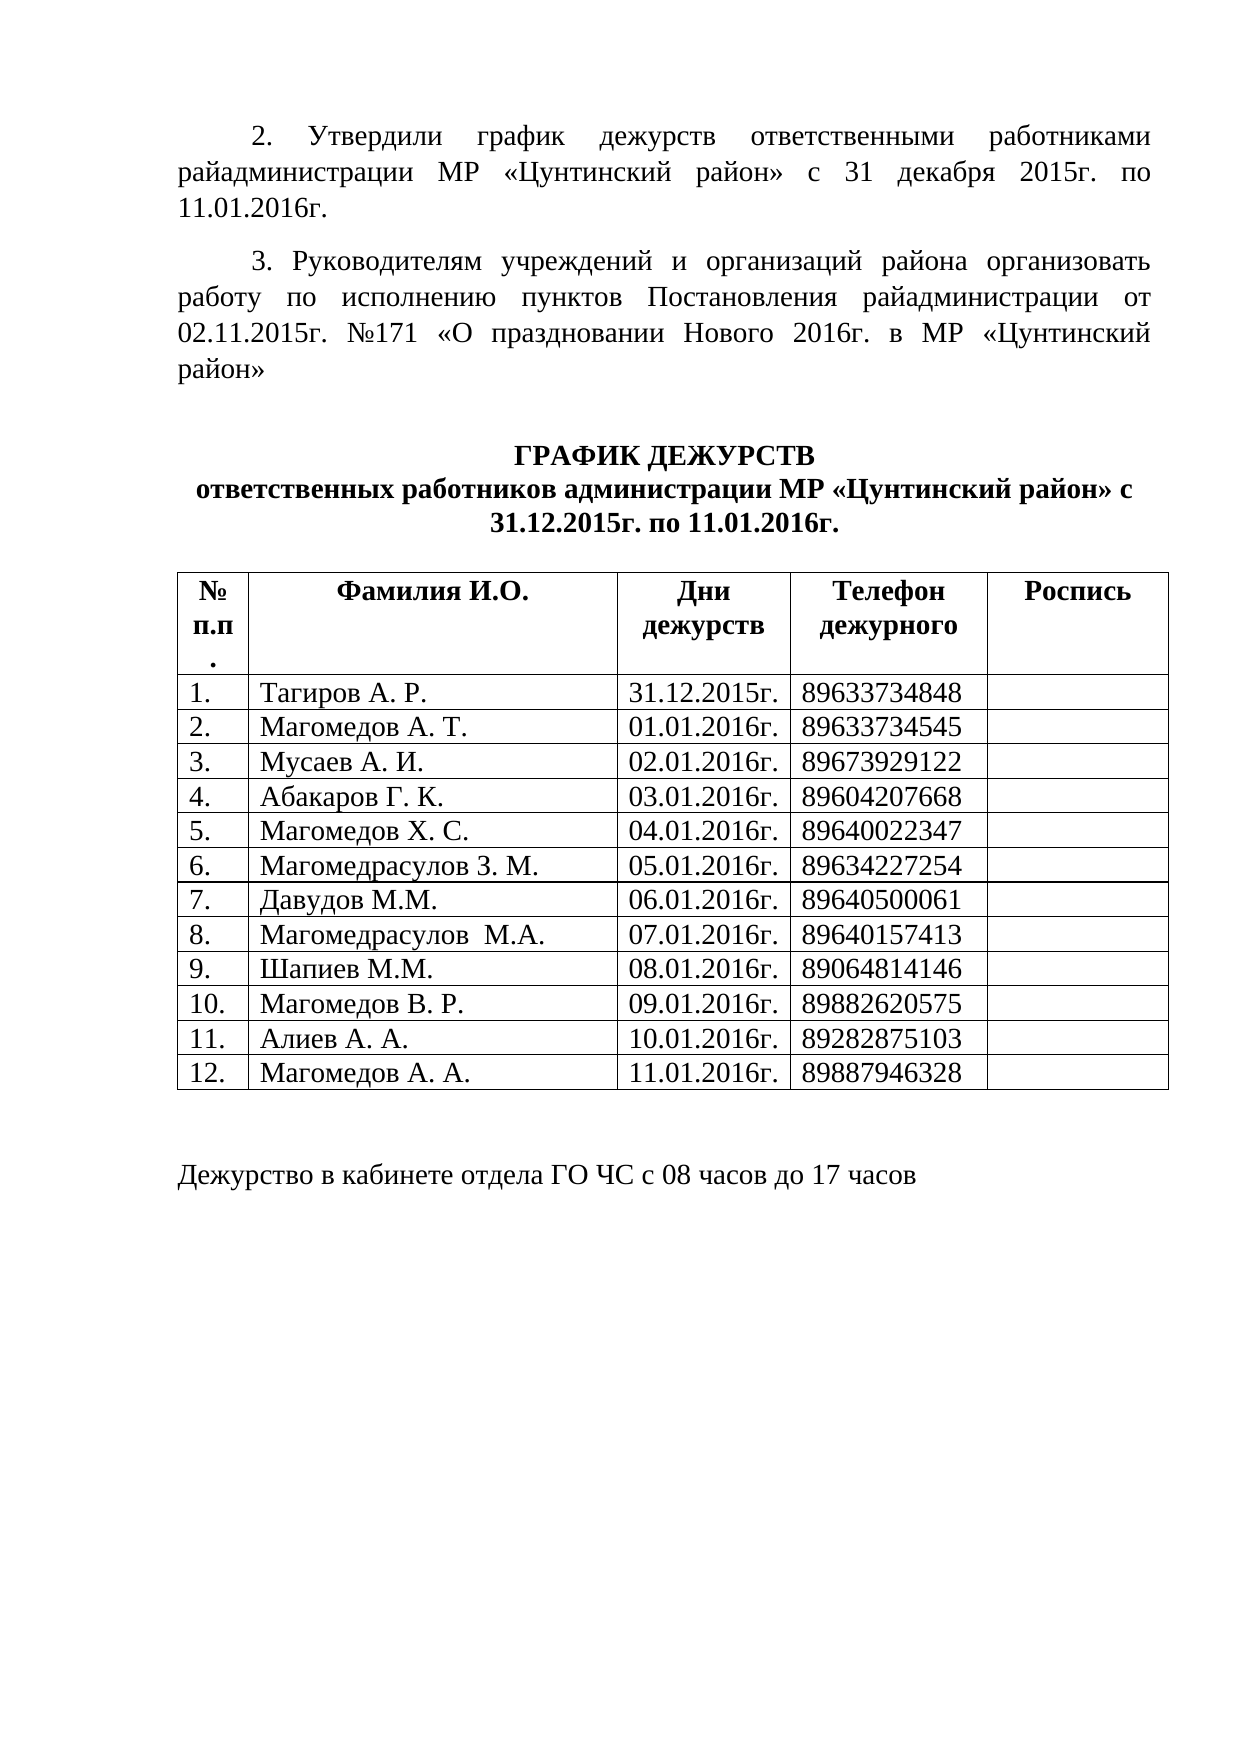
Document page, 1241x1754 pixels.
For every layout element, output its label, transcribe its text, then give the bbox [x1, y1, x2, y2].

table_cell [988, 986, 1168, 1020]
table_cell 11.01.2016г. [618, 1055, 790, 1089]
table_cell 89282875103 [791, 1021, 987, 1054]
table_cell Магомедов А. А. [249, 1055, 617, 1089]
table_cell 89604207668 [791, 779, 987, 812]
table_cell Магомедов А. Т. [249, 710, 617, 743]
table_cell Алиев А. А. [249, 1021, 617, 1054]
table_cell [988, 917, 1168, 951]
table_cell 01.01.2016г. [618, 710, 790, 743]
table_cell 89634227254 [791, 848, 987, 881]
text ГРАФИК ДЕЖУРСТВ [177, 438, 1152, 472]
table_cell 7. [178, 883, 248, 916]
table_cell [988, 883, 1168, 916]
table_cell 89064814146 [791, 952, 987, 985]
table_cell 07.01.2016г. [618, 917, 790, 951]
table_cell 9. [178, 952, 248, 985]
table_cell [988, 744, 1168, 778]
table_cell [988, 848, 1168, 881]
table_cell 89640157413 [791, 917, 987, 951]
table_cell 89633734848 [791, 675, 987, 708]
table_cell 3. [178, 744, 248, 778]
table_cell [988, 1021, 1168, 1054]
text 3. Руководителям учреждений и организаций района организовать работу по исполнению пунктов Постановления райадминистрации от 02.11.2015г. №171 «О праздновании Нового 2016г. в МР «Цунтинский район» [177, 243, 1152, 385]
table_cell Давудов М.М. [249, 883, 617, 916]
table_cell 04.01.2016г. [618, 813, 790, 847]
text ответственных работников администрации МР «Цунтинский район» с 31.12.2015г. по 11.01.2016г. [177, 472, 1152, 539]
table_cell 89640022347 [791, 813, 987, 847]
table_cell [988, 813, 1168, 847]
table_cell 1. [178, 675, 248, 708]
table_cell 89882620575 [791, 986, 987, 1020]
table_cell [988, 1055, 1168, 1089]
table_cell Тагиров А. Р. [249, 675, 617, 708]
table_cell Мусаев А. И. [249, 744, 617, 778]
table_cell 11. [178, 1021, 248, 1054]
table_cell 8. [178, 917, 248, 951]
text 2. Утвердили график дежурств ответственными работниками райадминистрации МР «Цунтинский район» с 31 декабря 2015г. по 11.01.2016г. [177, 118, 1152, 224]
table_cell 10. [178, 986, 248, 1020]
table_header Телефон дежурного [791, 573, 987, 674]
table_cell 6. [178, 848, 248, 881]
table_cell [988, 779, 1168, 812]
table_cell 5. [178, 813, 248, 847]
text Дежурство в кабинете отдела ГО ЧС с 08 часов до 17 часов [177, 1157, 1152, 1191]
table_cell 09.01.2016г. [618, 986, 790, 1020]
table_cell Абакаров Г. К. [249, 779, 617, 812]
table_cell Магомедов В. Р. [249, 986, 617, 1020]
table_cell 4. [178, 779, 248, 812]
table_cell 06.01.2016г. [618, 883, 790, 916]
table_cell 12. [178, 1055, 248, 1089]
table_cell 02.01.2016г. [618, 744, 790, 778]
table_cell [988, 952, 1168, 985]
table_cell 08.01.2016г. [618, 952, 790, 985]
table_cell 89640500061 [791, 883, 987, 916]
table_cell 89673929122 [791, 744, 987, 778]
table_header Роспись [988, 573, 1168, 674]
table_cell 89887946328 [791, 1055, 987, 1089]
table_cell Магомедрасулов З. М. [249, 848, 617, 881]
table_header № п.п. [178, 573, 248, 674]
table_cell [988, 675, 1168, 708]
table_cell 03.01.2016г. [618, 779, 790, 812]
table_cell Магомедрасулов М.А. [249, 917, 617, 951]
table_cell Магомедов Х. С. [249, 813, 617, 847]
table_cell [988, 710, 1168, 743]
table_header Фамилия И.О. [249, 573, 617, 674]
table_header Дни дежурств [618, 573, 790, 674]
table_cell Шапиев М.М. [249, 952, 617, 985]
table_cell 2. [178, 710, 248, 743]
table_cell 10.01.2016г. [618, 1021, 790, 1054]
table_cell 31.12.2015г. [618, 675, 790, 708]
table_cell 89633734545 [791, 710, 987, 743]
table_cell 05.01.2016г. [618, 848, 790, 881]
